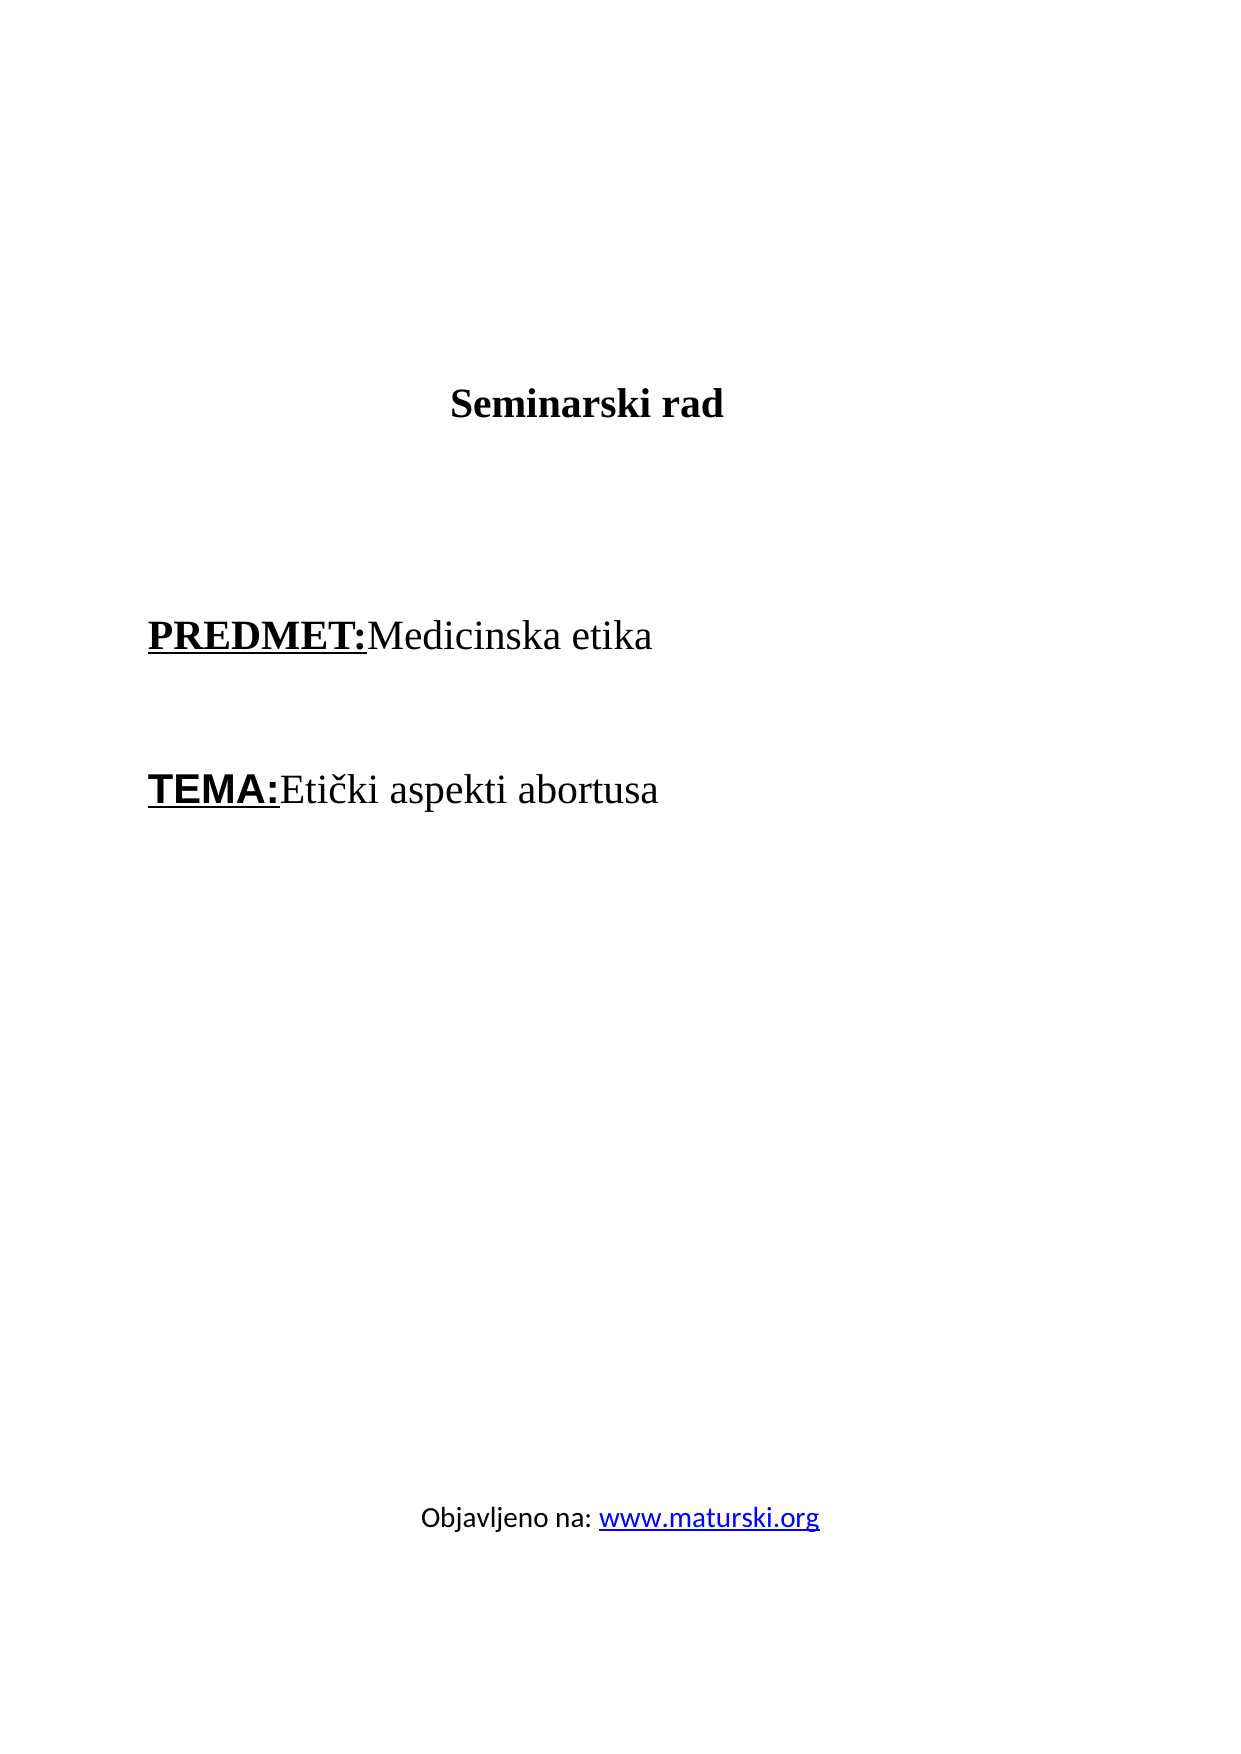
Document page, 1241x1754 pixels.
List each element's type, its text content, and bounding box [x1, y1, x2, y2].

text Seminarski rad [148, 379, 1093, 427]
text PREDMET:Medicinska etika [148, 610, 1093, 658]
text Objavljeno na: www.maturski.org [148, 1499, 1093, 1534]
text TEMA:Etički aspekti abortusa [148, 764, 1093, 812]
